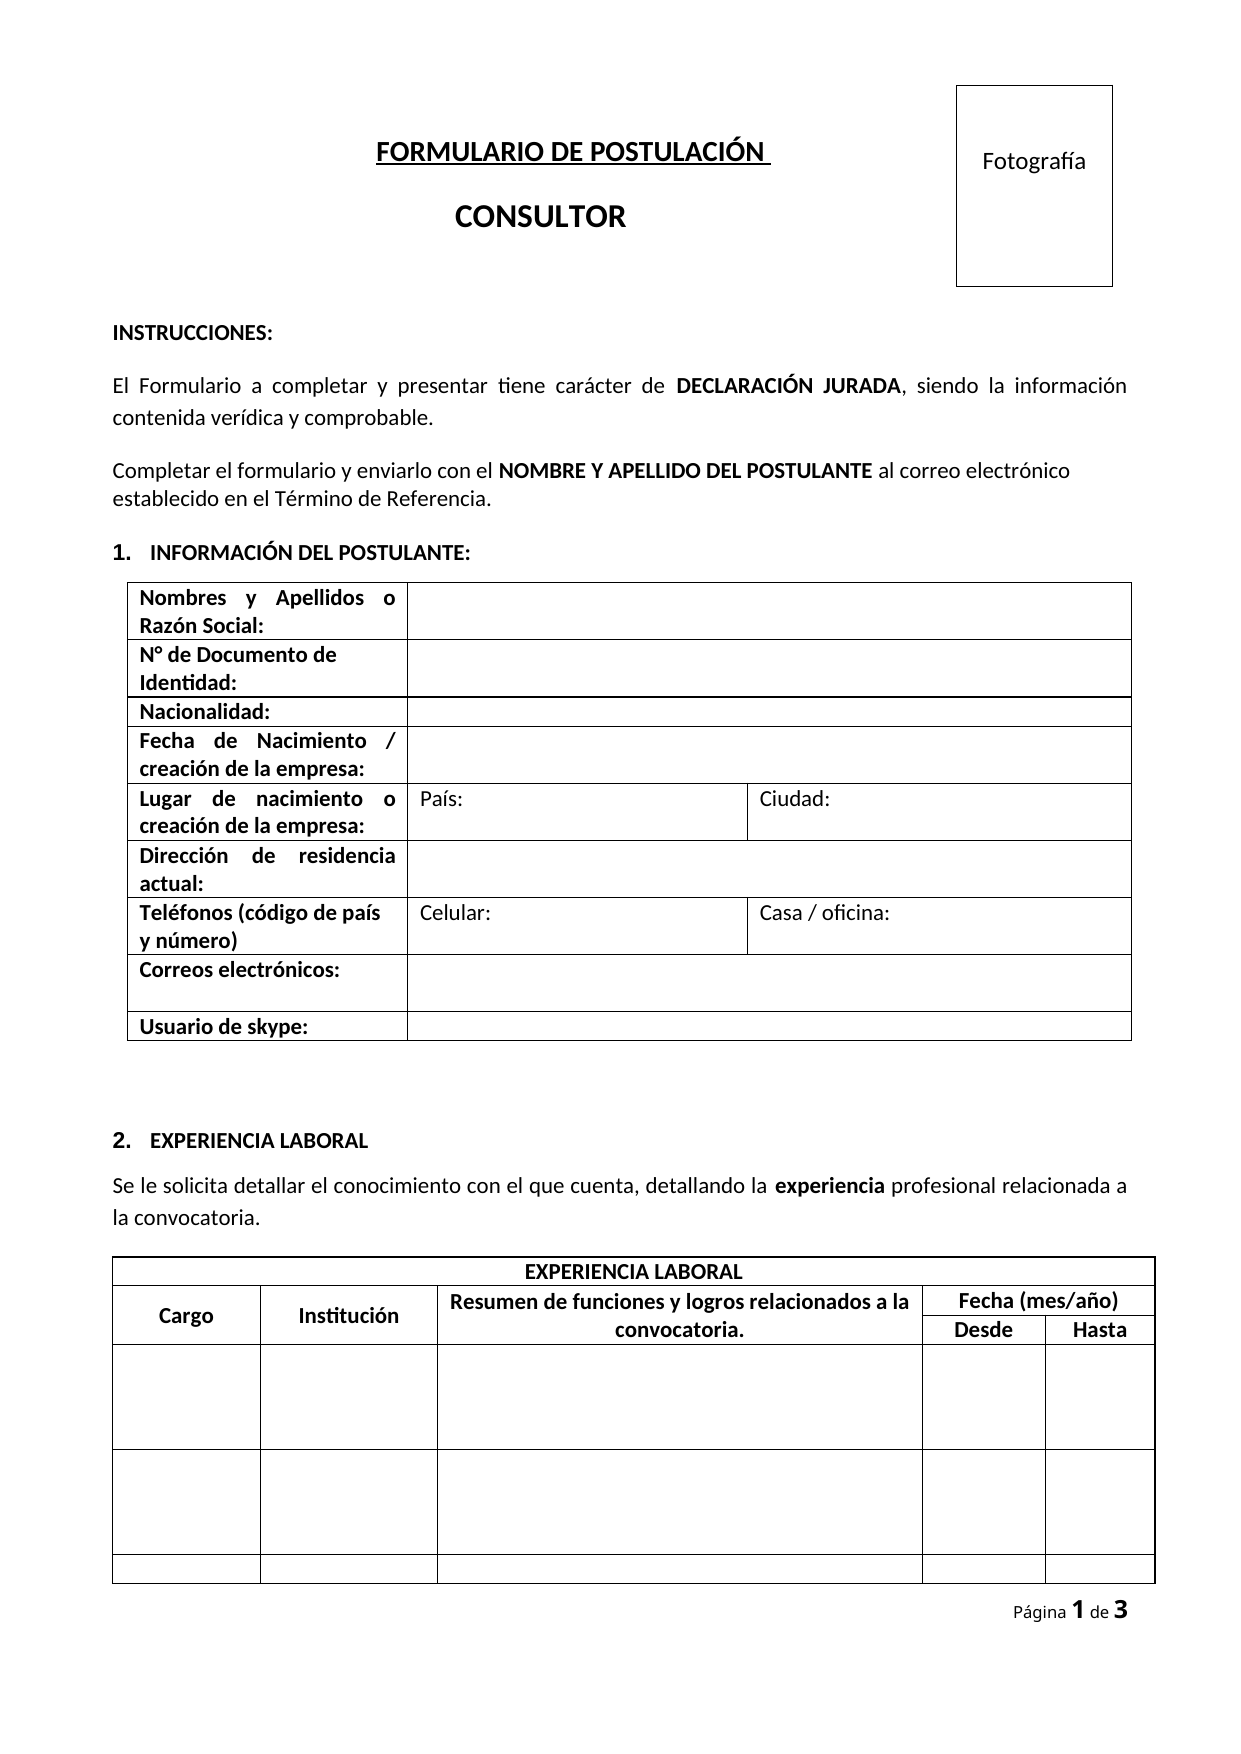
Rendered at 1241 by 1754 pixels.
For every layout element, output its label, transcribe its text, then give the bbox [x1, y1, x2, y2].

table_header EXPERIENCIA LABORAL [113, 1258, 1154, 1285]
table_cell Desde [923, 1316, 1045, 1343]
table_cell Correos electrónicos: [128, 955, 407, 1011]
subtitle INFORMACIÓN DEL POSTULANTE: [112, 538, 1128, 566]
table_cell [923, 1345, 1045, 1449]
subtitle EXPERIENCIA LABORAL [112, 1126, 1128, 1154]
table_cell [408, 1012, 1131, 1040]
text FORMULARIO DE POSTULACIÓN [112, 133, 969, 168]
table_cell Nacionalidad: [128, 698, 407, 726]
table_cell [1046, 1450, 1154, 1554]
table_cell [1046, 1555, 1154, 1583]
text Se le solicita detallar el conocimiento con el que cuenta, detallando la experiencia profesional relacionada a la convocatoria. [112, 1171, 1128, 1231]
table_cell Fecha de Nacimiento / creación de la empresa: [128, 727, 407, 783]
text INSTRUCCIONES: [112, 318, 1128, 346]
table_header [408, 583, 1131, 639]
table_cell [408, 727, 1131, 783]
table_cell Institución [261, 1286, 437, 1343]
table_cell [261, 1555, 437, 1583]
table_cell Cargo [113, 1286, 260, 1343]
table_cell [113, 1450, 260, 1554]
table_cell [408, 955, 1131, 1011]
table_cell [261, 1450, 437, 1554]
table_cell Hasta [1046, 1316, 1154, 1343]
table_cell Fecha (mes/año) [923, 1286, 1154, 1314]
table_cell [113, 1555, 260, 1583]
table_cell [408, 841, 1131, 897]
table_cell [1046, 1345, 1154, 1449]
text El Formulario a completar y presentar tiene carácter de DECLARACIÓN JURADA, siendo la información contenida verídica y comprobable. [112, 371, 1128, 432]
table_cell Lugar de nacimiento o creación de la empresa: [128, 784, 407, 840]
table_cell [438, 1555, 922, 1583]
table_cell [923, 1555, 1045, 1583]
table_header Nombres y Apellidos o Razón Social: [128, 583, 407, 639]
table_cell Resumen de funciones y logros relacionados a la convocatoria. [438, 1286, 922, 1343]
table_cell Teléfonos (código de país y número) [128, 898, 407, 954]
table_cell [923, 1450, 1045, 1554]
text Completar el formulario y enviarlo con el NOMBRE Y APELLIDO DEL POSTULANTE al correo electrónico establecido en el Término de Referencia. [112, 457, 1128, 513]
table_cell [408, 640, 1131, 696]
table_cell [113, 1345, 260, 1449]
text CONSULTOR [112, 195, 969, 235]
table_cell Casa / oficina: [748, 898, 1131, 954]
table_cell Ciudad: [748, 784, 1131, 840]
table_cell [438, 1450, 922, 1554]
table_cell [408, 698, 1131, 726]
table_cell N° de Documento de Identidad: [128, 640, 407, 696]
table_cell Dirección de residencia actual: [128, 841, 407, 897]
table_cell [438, 1345, 922, 1449]
table_cell [261, 1345, 437, 1449]
table_cell Usuario de skype: [128, 1012, 407, 1040]
table_cell País: [408, 784, 747, 840]
table_cell Celular: [408, 898, 747, 954]
